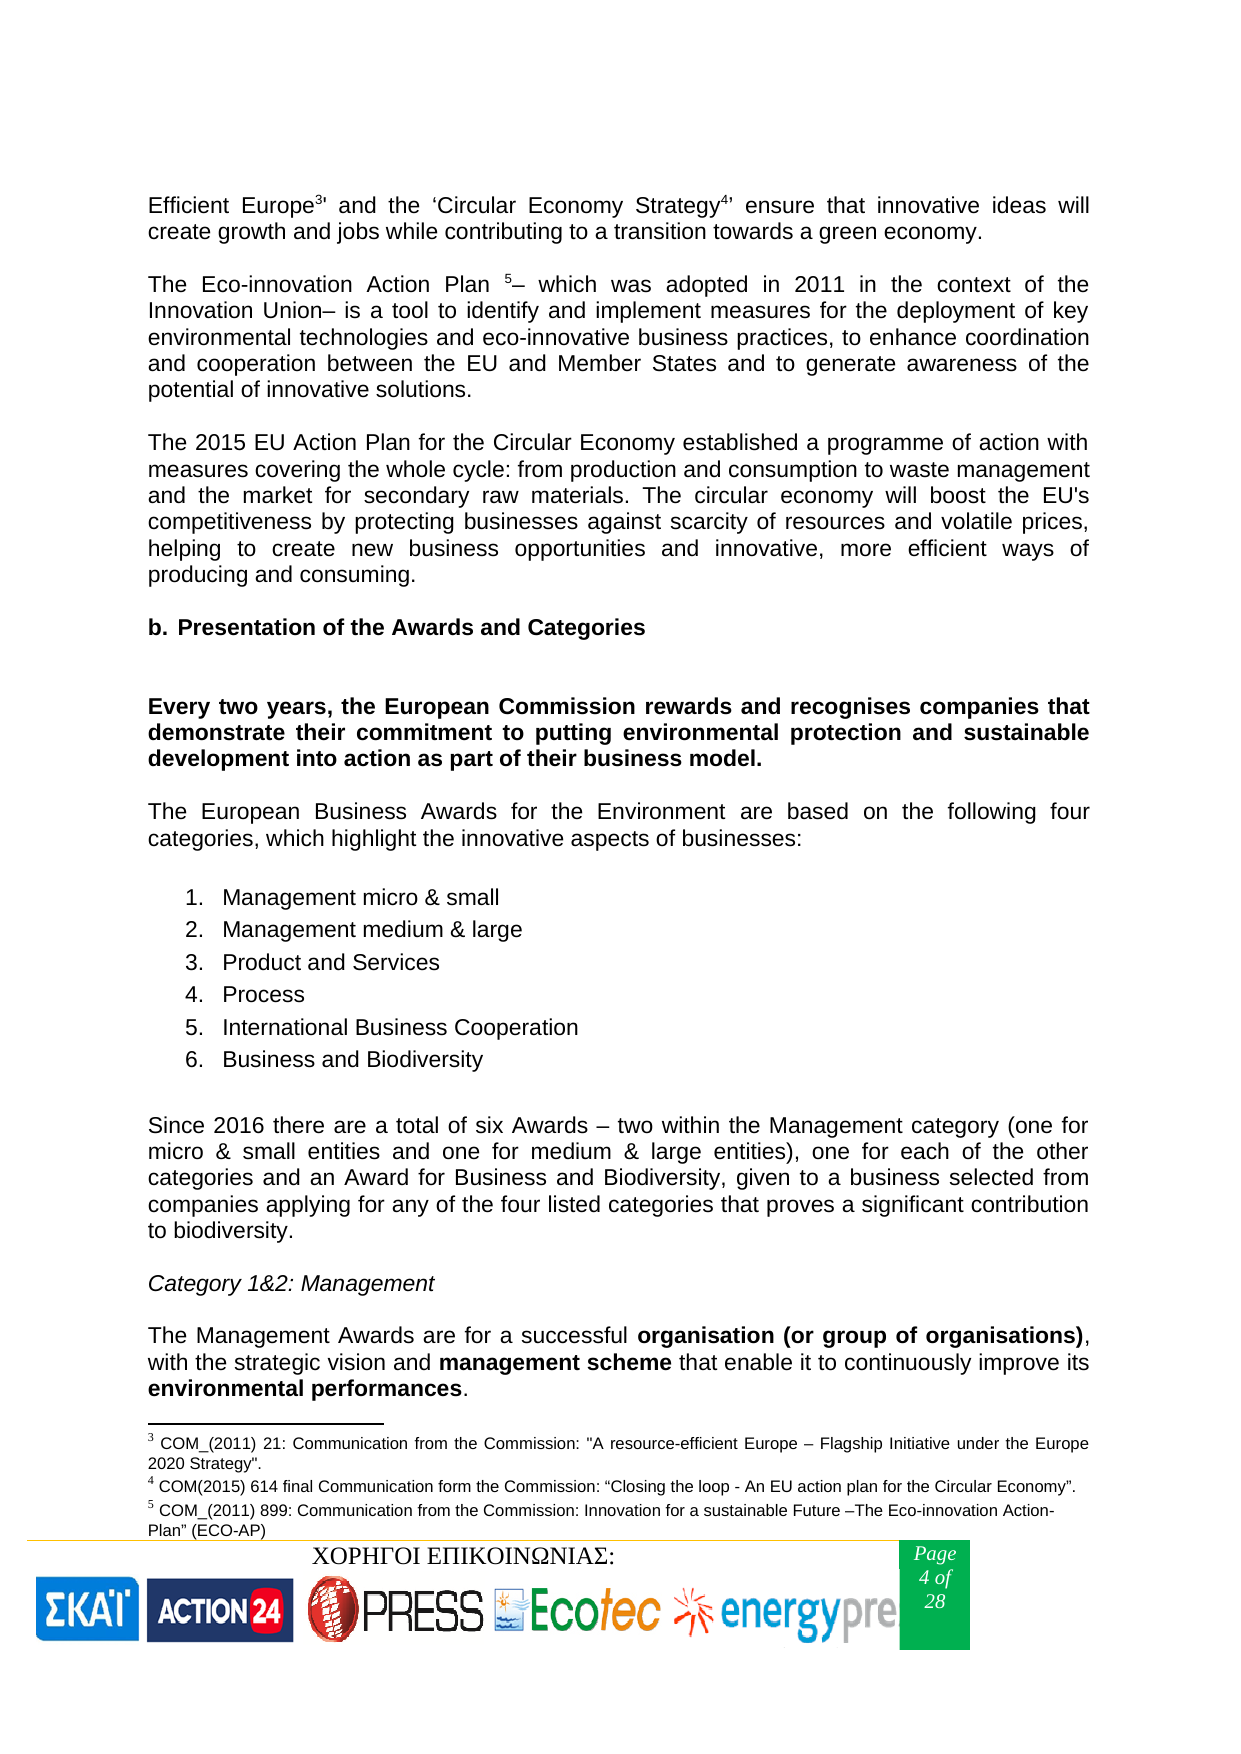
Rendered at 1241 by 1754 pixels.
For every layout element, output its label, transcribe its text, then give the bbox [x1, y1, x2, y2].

list Management micro & small [185, 883, 1090, 910]
text Every two years, the European Commission rewards and recognises companies that demonstrate their commitment to putting environmental protection and sustainable development into action as part of their business model. [148, 693, 1090, 772]
list Management medium & large [185, 916, 1090, 942]
picture [29, 1569, 900, 1650]
text The Eco-innovation Action Plan – which was adopted in 2011 in the context of the Innovation Union– is a tool to identify and implement measures for the deployment of key environmental technologies and eco-innovative business practices, to enhance coordination and cooperation between the EU and Member States and to generate awareness of the potential of innovative solutions. [148, 271, 1090, 403]
list International Business Cooperation [185, 1014, 1090, 1040]
list Business and Biodiversity [185, 1046, 1090, 1073]
text The Management Awards are for a successful organisation (or group of organisations), with the strategic vision and management scheme that enable it to continuously improve its environmental performances. [148, 1322, 1090, 1402]
text The 2015 EU Action Plan for the Circular Economy established a programme of action with measures covering the whole cycle: from production and consumption to waste management and the market for secondary raw materials. The circular economy will boost the EU's competitiveness by protecting businesses against scarcity of resources and volatile prices, helping to create new business opportunities and innovative, more efficient ways of producing and consuming. [148, 429, 1090, 587]
text Category 1&2: Management [148, 1270, 1090, 1296]
list Presentation of the Awards and Categories [148, 614, 1090, 640]
list Product and Services [185, 949, 1090, 975]
text Since 2016 there are a total of six Awards – two within the Management category (one for micro & small entities and one for medium & large entities), one for each of the other categories and an Award for Business and Biodiversity, given to a business selected from companies applying for any of the four listed categories that proves a significant contribution to biodiversity. [148, 1112, 1090, 1243]
text The European Business Awards for the Environment are based on the following four categories, which highlight the innovative aspects of businesses: [148, 798, 1090, 851]
list Process [185, 981, 1090, 1008]
